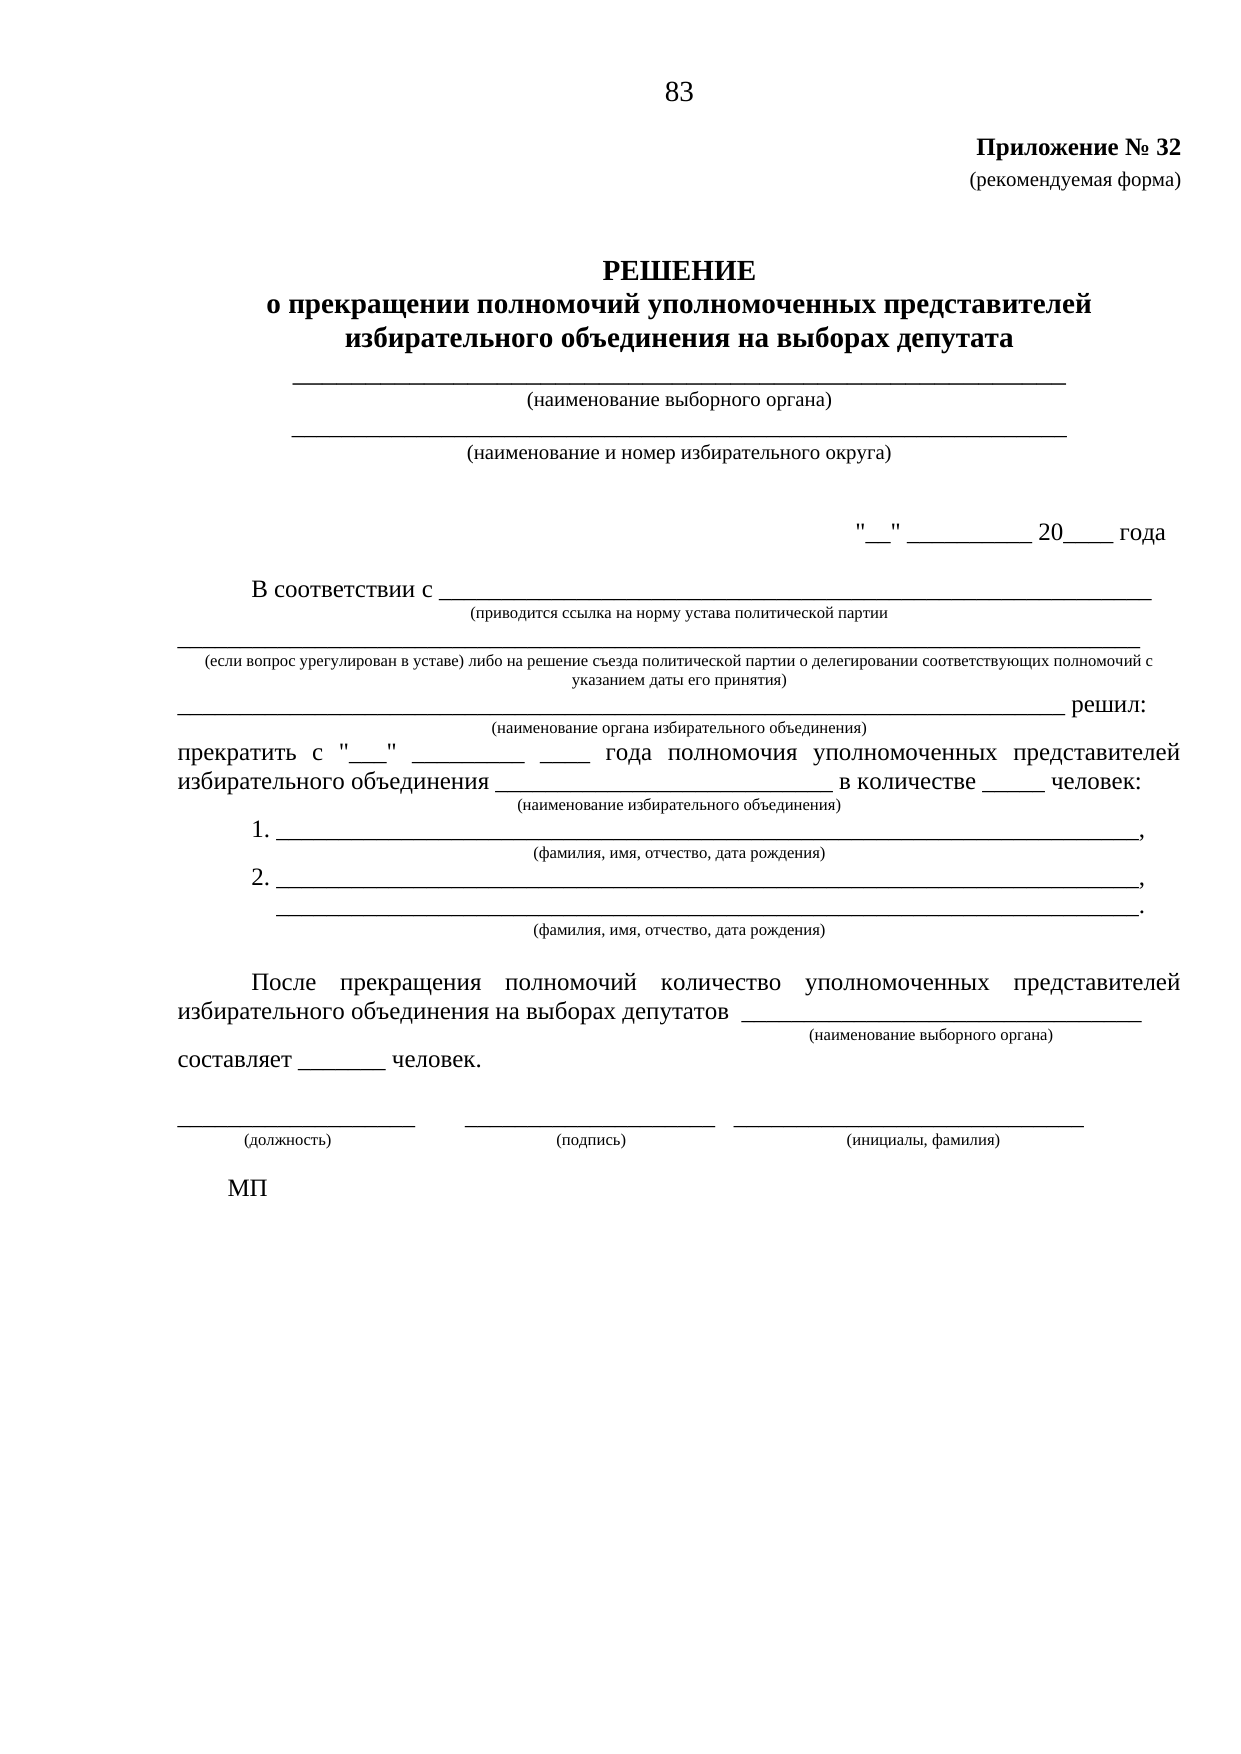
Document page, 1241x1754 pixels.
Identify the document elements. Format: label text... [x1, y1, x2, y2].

text избирательного объединения на выборах депутата _____________________________________________________ [177, 320, 1181, 387]
text "__" __________ 20____ года [177, 517, 1181, 546]
text (если вопрос урегулирован в уставе) либо на решение съезда политической партии о делегировании соответствующих полномочий с указанием даты его принятия) [177, 651, 1181, 689]
text составляет _______ человек. [177, 1044, 1181, 1073]
text (наименование избирательного объединения) [177, 795, 1181, 814]
text (фамилия, имя, отчество, дата рождения) [177, 919, 1181, 938]
subtitle Приложение № 32 [177, 132, 1181, 161]
text 2. _____________________________________________________________________, [177, 862, 1181, 891]
text РЕШЕНИЕ [177, 253, 1181, 287]
text (наименование органа избирательного объединения) [177, 718, 1181, 737]
text 1. _____________________________________________________________________, [177, 814, 1181, 843]
text _______________________________________________________________________ решил: [177, 689, 1181, 718]
text (наименование и номер избирательного округа) [177, 440, 1181, 464]
text о прекращении полномочий уполномоченных представителей [177, 287, 1181, 320]
text (наименование выборного органа) [177, 387, 1181, 411]
text (приводится ссылка на норму устава политической партии [177, 603, 1181, 622]
text МП [177, 1173, 1181, 1202]
text ______________________________________________________________ [177, 411, 1181, 440]
text (должность) (подпись) (инициалы, фамилия) [177, 1130, 1181, 1149]
text (фамилия, имя, отчество, дата рождения) [177, 843, 1181, 862]
text ___________________ ____________________ ____________________________ [177, 1101, 1181, 1130]
text _____________________________________________________________________. [177, 891, 1181, 919]
text В соответствии с _________________________________________________________ [177, 574, 1181, 603]
text (рекомендуемая форма) [177, 167, 1181, 191]
text прекратить с "___" _________ ____ года полномочия уполномоченных представителей избирательного объединения ___________________________ в количестве _____ человек: [177, 737, 1181, 795]
text _____________________________________________________________________________ [177, 622, 1181, 651]
text (наименование выборного органа) [177, 1025, 1181, 1044]
text После прекращения полномочий количество уполномоченных представителей избирательного объединения на выборах депутатов ________________________________ [177, 967, 1181, 1025]
